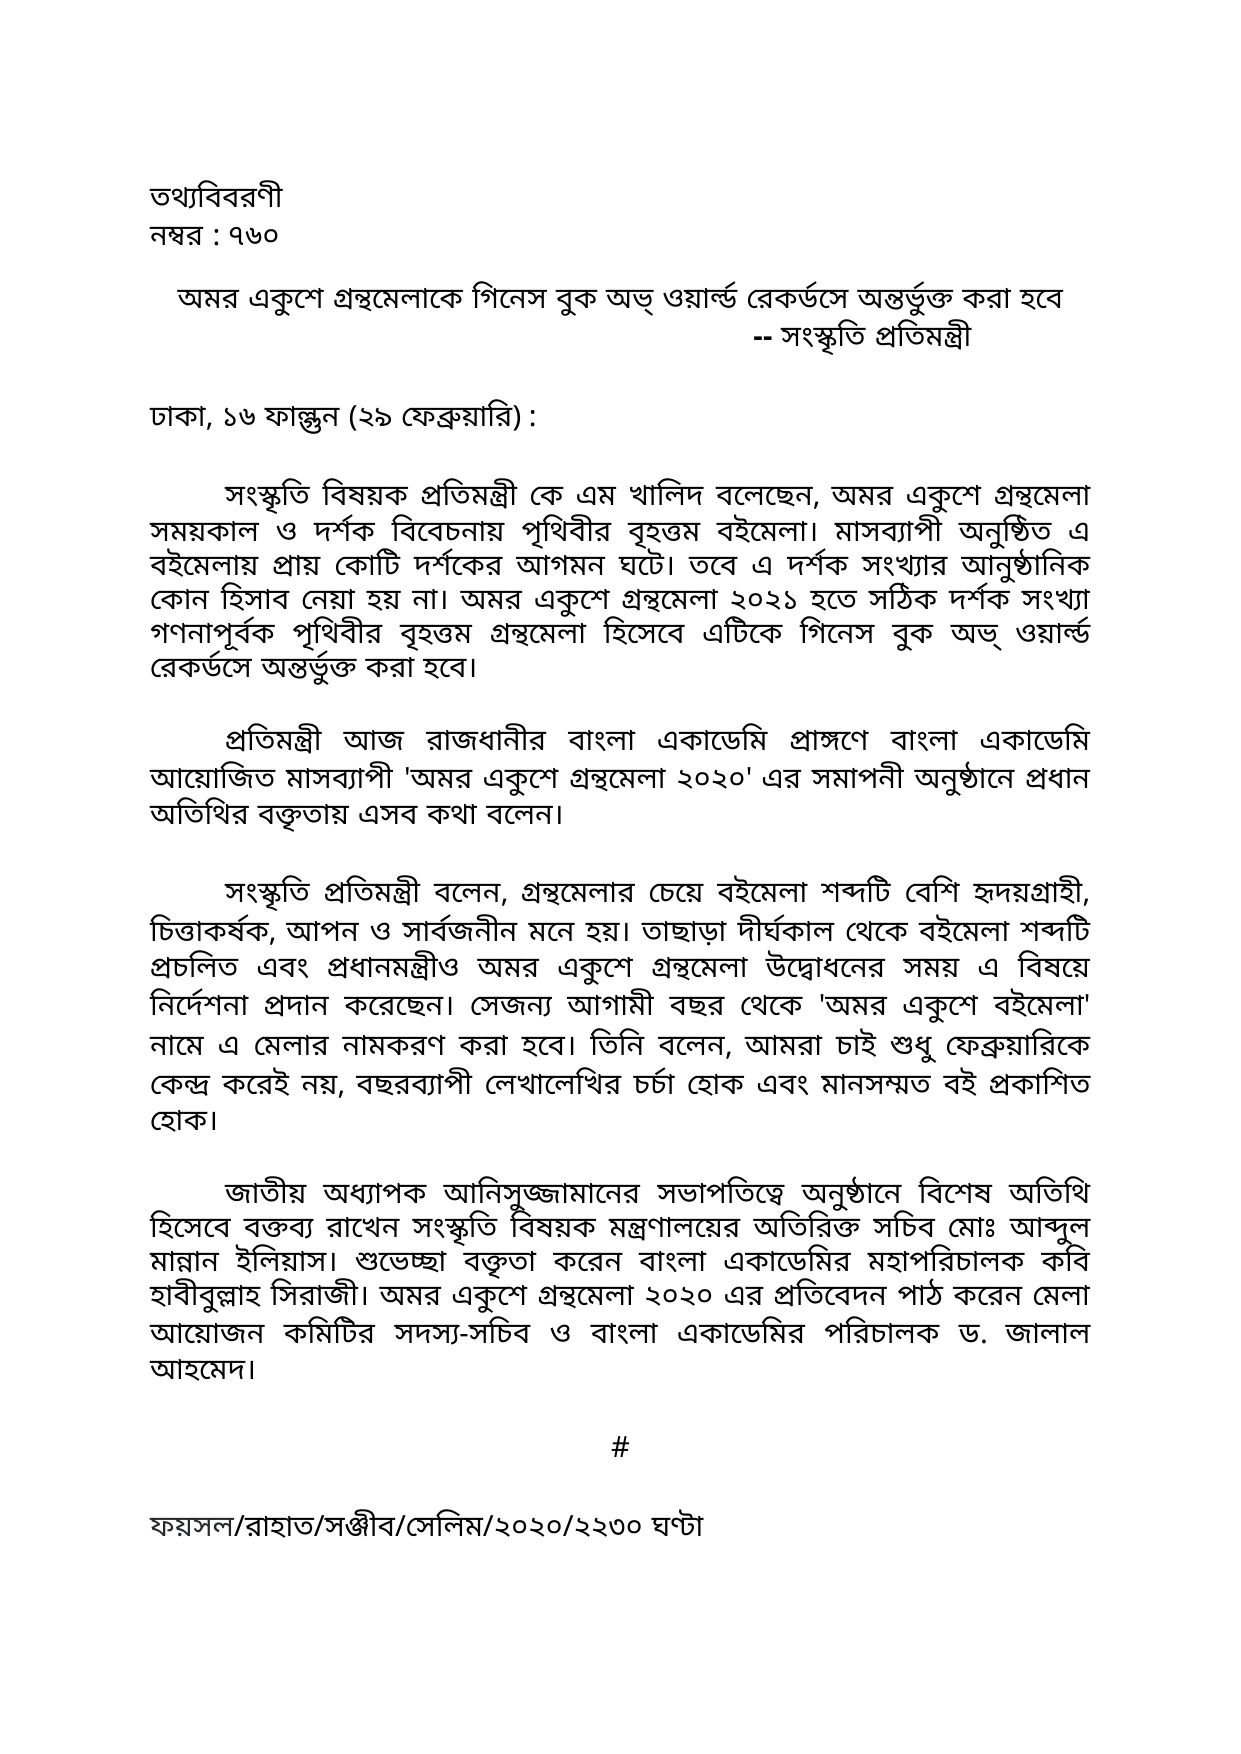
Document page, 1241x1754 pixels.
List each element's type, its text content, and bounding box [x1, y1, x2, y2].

text ঢাকা, ১৬ ফাল্গুন (২৯ ফেব্রুয়ারি) : [150, 395, 1090, 435]
text ফয়সল/রাহাত/সঞ্জীব/সেলিম/২০২০/২২৩০ ঘণ্টা [150, 1505, 1090, 1545]
text # [150, 1426, 1090, 1466]
text -- সংস্কৃতি প্রতিমন্ত্রী [150, 316, 1090, 355]
text সংস্কৃতি বিষয়ক প্রতিমন্ত্রী কে এম খালিদ বলেছেন, অমর একুশে গ্রন্থমেলা সময়কাল ও দর্শক বিবেচনায় পৃথিবীর বৃহত্তম বইমেলা। মাসব্যাপী অনুষ্ঠিত এ বইমেলায় প্রায় কোটি দর্শকের আগমন ঘটে। তবে এ দর্শক সংখ্যার আনুষ্ঠানিক কোন হিসাব নেয়া হয় না। অমর একুশে গ্রন্থমেলা ২০২১ হতে সঠিক দর্শক সংখ্যা গণনাপূর্বক পৃথিবীর বৃহত্তম গ্রন্থমেলা হিসেবে এটিকে গিনেস বুক অভ্‌ ওয়ার্ল্ড রেকর্ডসে অন্তর্ভুক্ত করা হবে। [150, 474, 1090, 684]
text সংস্কৃতি প্রতিমন্ত্রী বলেন, গ্রন্থমেলার চেয়ে বইমেলা শব্দটি বেশি হৃদয়গ্রাহী, চিত্তাকর্ষক, আপন ও সার্বজনীন মনে হয়। তাছাড়া দীর্ঘকাল থেকে বইমেলা শব্দটি প্রচলিত এবং প্রধানমন্ত্রীও অমর একুশে গ্রন্থমেলা উদ্বোধনের সময় এ বিষয়ে নির্দেশনা প্রদান করেছেন। সেজন্য আগামী বছর থেকে 'অমর একুশে বইমেলা' নামে এ মেলার নামকরণ করা হবে। তিনি বলেন, আমরা চাই শুধু ফেব্রুয়ারিকে কেন্দ্র করেই নয়, বছরব্যাপী লেখালেখির চর্চা হোক এবং মানসম্মত বই প্রকাশিত হোক। [150, 871, 1090, 1137]
text অমর একুশে গ্রন্থমেলাকে গিনেস বুক অভ্‌ ওয়ার্ল্ড রেকর্ডসে অন্তর্ভুক্ত করা হবে [150, 282, 1090, 316]
text প্রতিমন্ত্রী আজ রাজধানীর বাংলা একাডেমি প্রাঙ্গণে বাংলা একাডেমি আয়োজিত মাসব্যাপী 'অমর একুশে গ্রন্থমেলা ২০২০' এর সমাপনী অনুষ্ঠানে প্রধান অতিথির বক্তৃতায় এসব কথা বলেন। [150, 723, 1090, 831]
text তথ্যবিবরণী নম্বর : ৭৬০ [150, 180, 1090, 254]
text জাতীয় অধ্যাপক আনিসুজ্জামানের সভাপতিত্বে অনুষ্ঠানে বিশেষ অতিথি হিসেবে বক্তব্য রাখেন সংস্কৃতি বিষয়ক মন্ত্রণালয়ের অতিরিক্ত সচিব মোঃ আব্দুল মান্নান ইলিয়াস। শুভেচ্ছা বক্তৃতা করেন বাংলা একাডেমির মহাপরিচালক কবি হাবীবুল্লাহ সিরাজী। অমর একুশে গ্রন্থমেলা ২০২০ এর প্রতিবেদন পাঠ করেন মেলা আয়োজন কমিটির সদস্য-সচিব ও বাংলা একাডেমির পরিচালক ড. জালাল আহমেদ। [150, 1177, 1090, 1386]
